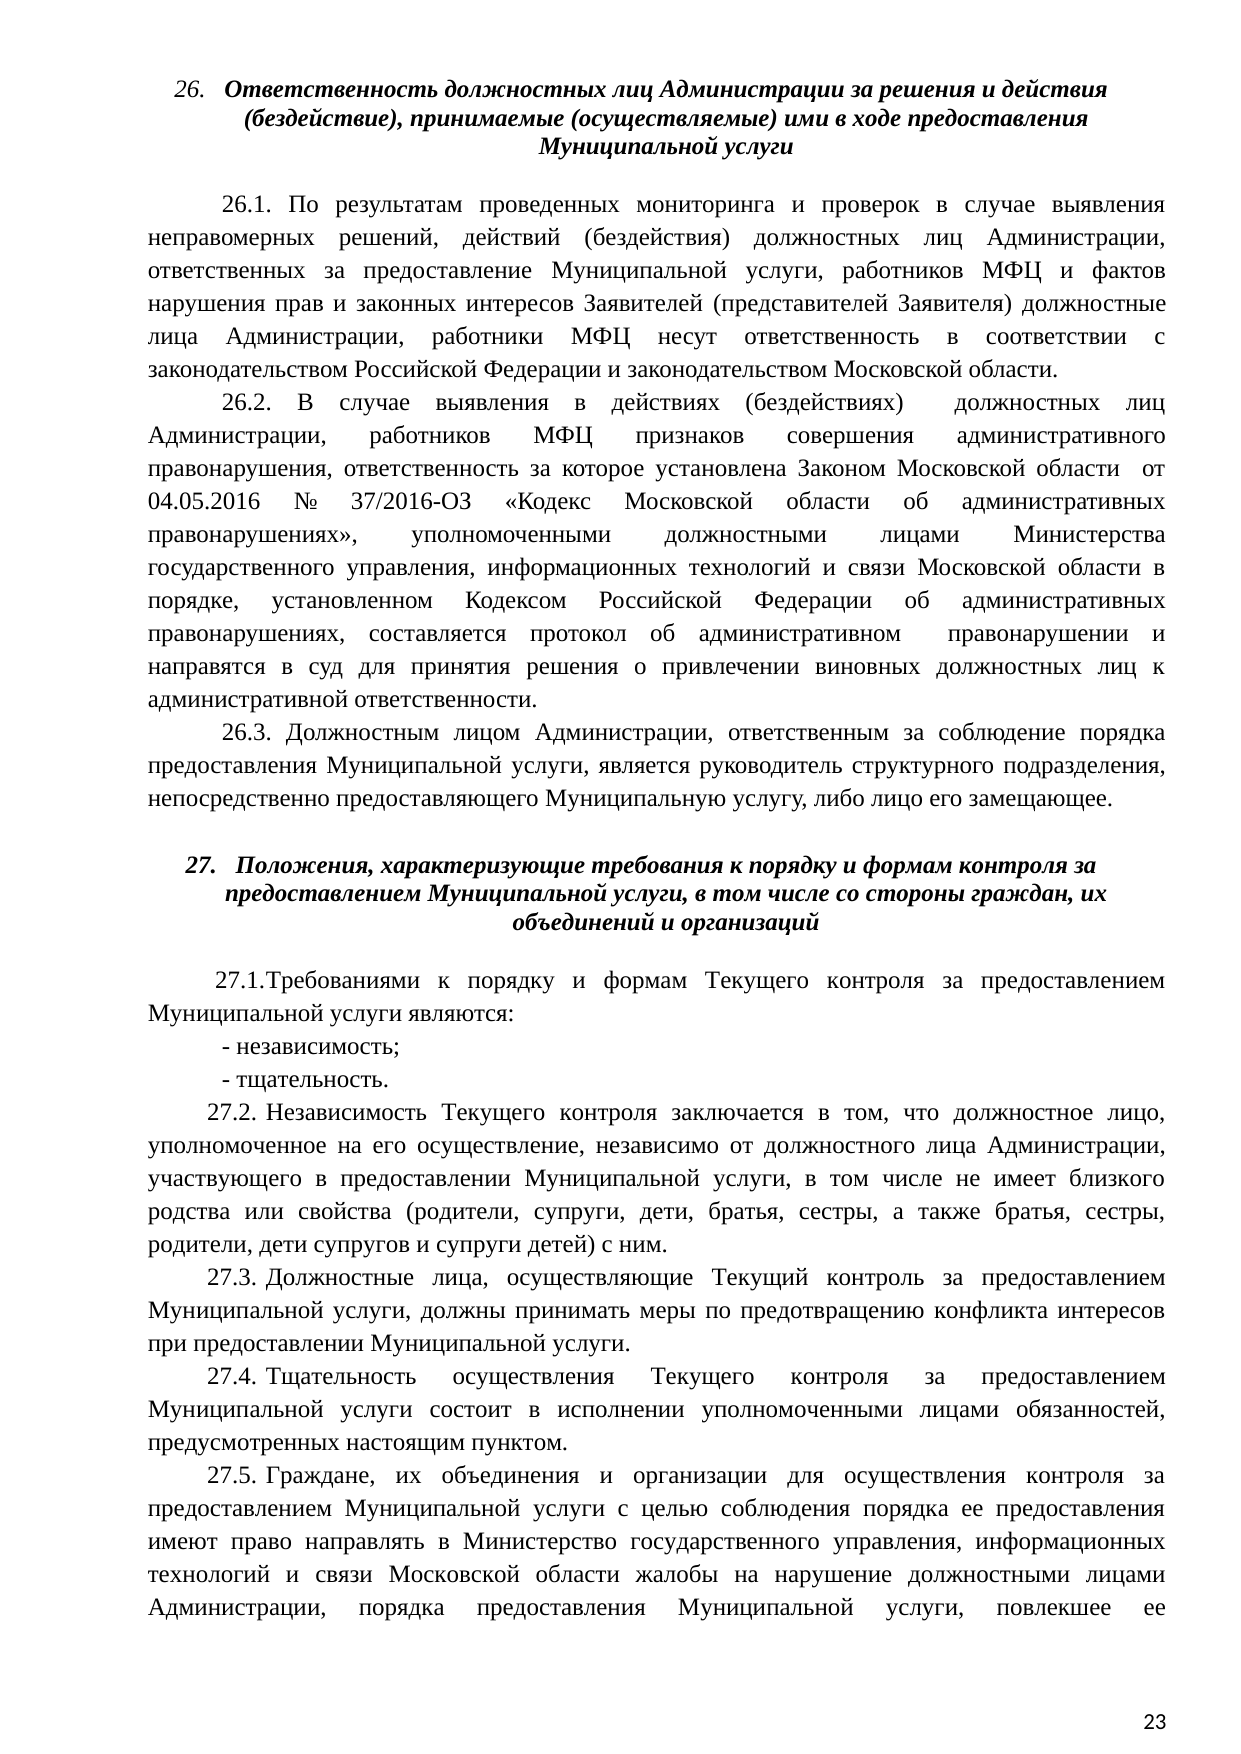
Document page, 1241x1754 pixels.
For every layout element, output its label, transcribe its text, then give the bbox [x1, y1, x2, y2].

list - независимость; [177, 1031, 1166, 1059]
list 26.3. Должностным лицом Администрации, ответственным за соблюдение порядка предоставления Муниципальной услуги, является руководитель структурного подразделения, непосредственно предоставляющего Муниципальную услугу, либо лицо его замещающее. [148, 717, 1166, 812]
list 26.2. В случае выявления в действиях (бездействиях) должностных лиц Администрации, работников МФЦ признаков совершения административного правонарушения, ответственность за которое установлена Законом Московской области от 04.05.2016 № 37/2016-ОЗ «Кодекс Московской области об административных правонарушениях», уполномоченными должностными лицами Министерства государственного управления, информационных технологий и связи Московской области в порядке, установленном Кодексом Российской Федерации об административных правонарушениях, составляется протокол об административном правонарушении и направятся в суд для принятия решения о привлечении виновных должностных лиц к административной ответственности. [148, 387, 1166, 713]
list Требованиями к порядку и формам Текущего контроля за предоставлением Муниципальной услуги являются: [148, 965, 1166, 1027]
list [148, 1460, 1166, 1621]
list Должностные лица, осуществляющие Текущий контроль за предоставлением Муниципальной услуги, должны принимать меры по предотвращению конфликта интересов при предоставлении Муниципальной услуги. [148, 1262, 1166, 1357]
list Положения, характеризующие требования к порядку и формам контроля за предоставлением Муниципальной услуги, в том числе со стороны граждан, их объединений и организаций [118, 850, 1166, 936]
list Ответственность должностных лиц Администрации за решения и действия (бездействие), принимаемые (осуществляемые) ими в ходе предоставления Муниципальной услуги [118, 74, 1166, 160]
list Тщательность осуществления Текущего контроля за предоставлением Муниципальной услуги состоит в исполнении уполномоченными лицами обязанностей, предусмотренных настоящим пунктом. [148, 1361, 1166, 1456]
list - тщательность. [118, 1064, 1166, 1093]
list 26.1. По результатам проведенных мониторинга и проверок в случае выявления неправомерных решений, действий (бездействия) должностных лиц Администрации, ответственных за предоставление Муниципальной услуги, работников МФЦ и фактов нарушения прав и законных интересов Заявителей (представителей Заявителя) должностные лица Администрации, работники МФЦ несут ответственность в соответствии с законодательством Российской Федерации и законодательством Московской области. [148, 189, 1166, 383]
list Независимость Текущего контроля заключается в том, что должностное лицо, уполномоченное на его осуществление, независимо от должностного лица Администрации, участвующего в предоставлении Муниципальной услуги, в том числе не имеет близкого родства или свойства (родители, супруги, дети, братья, сестры, а также братья, сестры, родители, дети супругов и супруги детей) с ним. [148, 1097, 1166, 1258]
